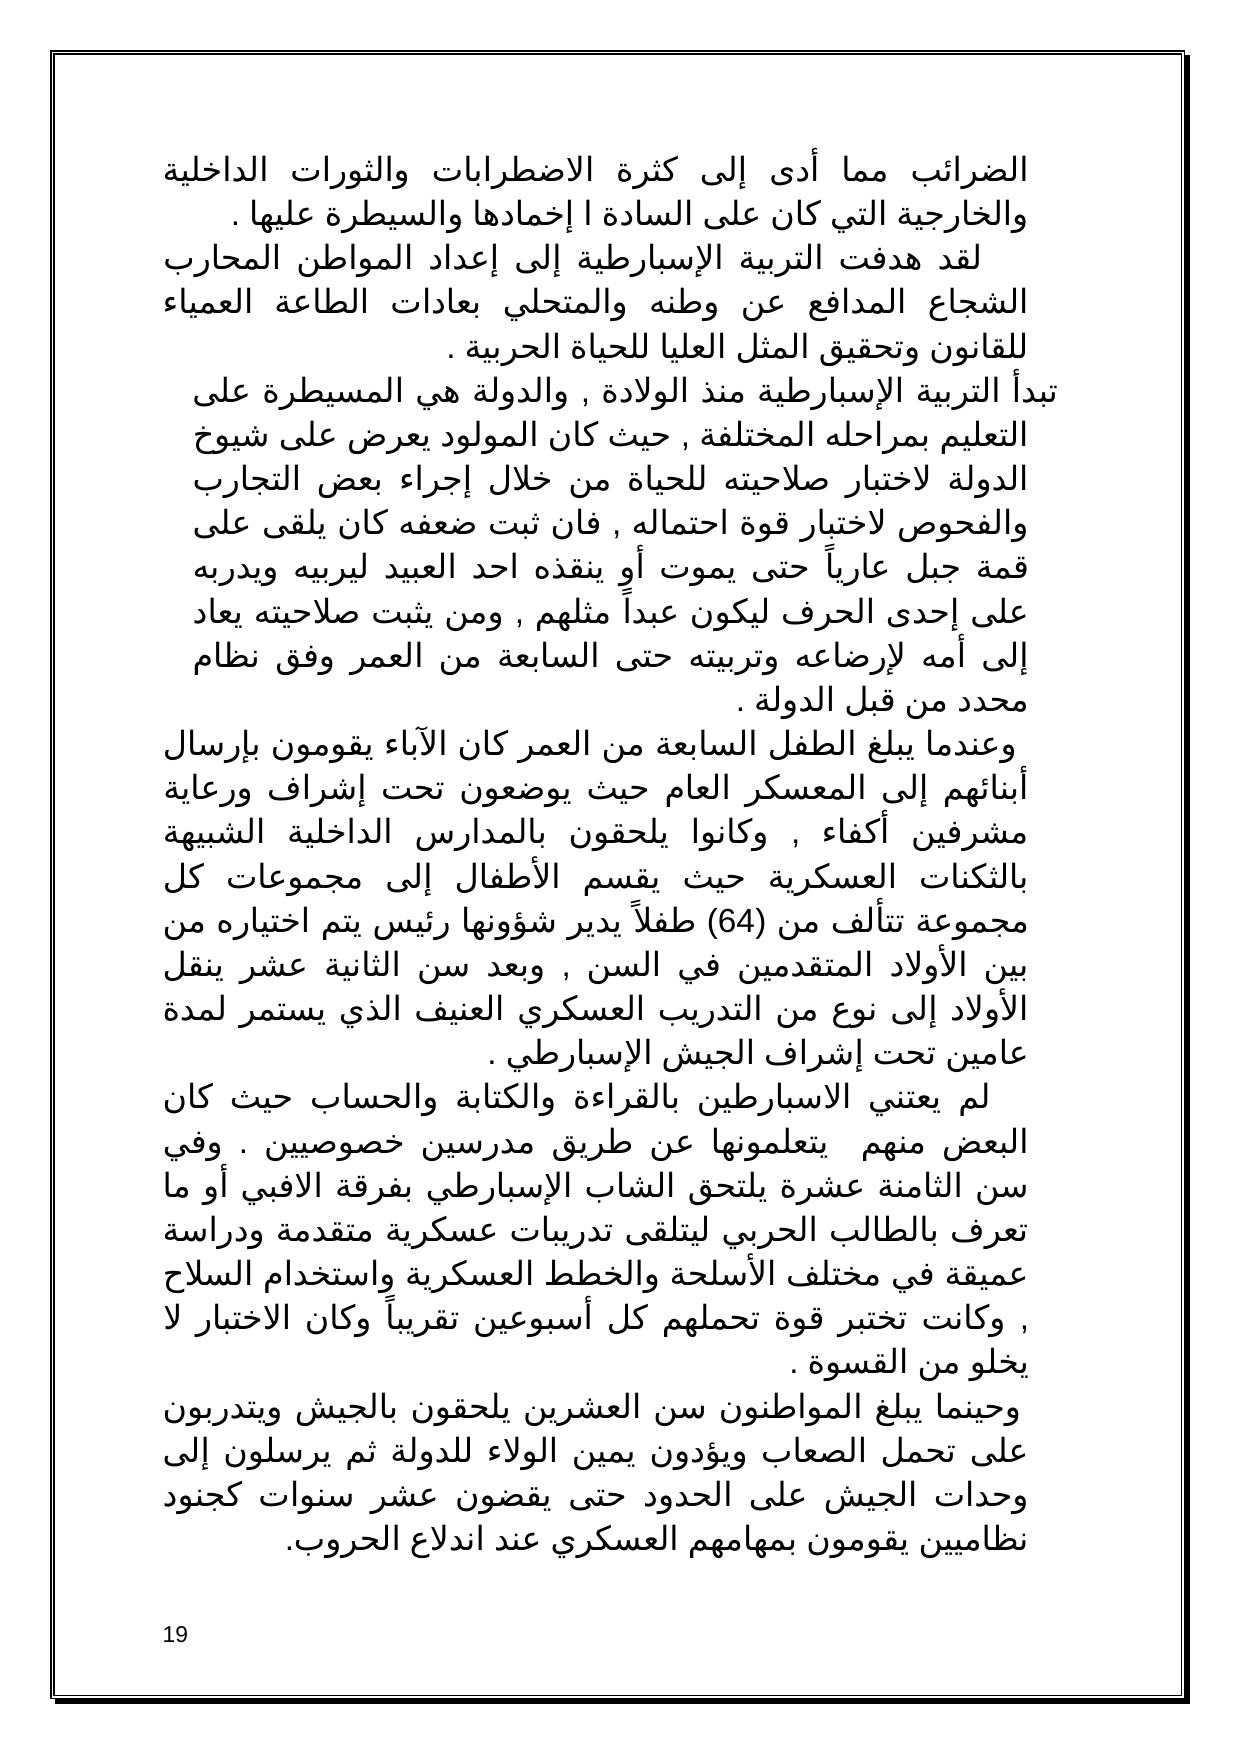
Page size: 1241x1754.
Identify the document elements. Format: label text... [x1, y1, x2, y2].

list تبدأ التربية الإسبارطية منذ الولادة , والدولة هي المسيطرة على التعليم بمراحله المختلفة , حيث كان المولود يعرض على شيوخ الدولة لاختبار صلاحيته للحياة من خلال إجراء بعض التجارب والفحوص لاختبار قوة احتماله , فان ثبت ضعفه كان يلقى على قمة جبل عارياً حتى يموت أو ينقذه احد العبيد ليربيه ويدربه على إحدى الحرف ليكون عبداً مثلهم , ومن يثبت صلاحيته يعاد إلى أمه لإرضاعه وتربيته حتى السابعة من العمر وفق نظام محدد من قبل الدولة . [192, 371, 1058, 718]
list لقد هدفت التربية الإسبارطية إلى إعداد المواطن المحارب الشجاع المدافع عن وطنه والمتحلي بعادات الطاعة العمياء للقانون وتحقيق المثل العليا للحياة الحربية . [162, 238, 1058, 365]
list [162, 150, 1058, 233]
list وعندما يبلغ الطفل السابعة من العمر كان الآباء يقومون بإرسال أبنائهم إلى المعسكر العام حيث يوضعون تحت إشراف ورعاية مشرفين أكفاء , وكانوا يلحقون بالمدارس الداخلية الشبيهة بالثكنات العسكرية حيث يقسم الأطفال إلى مجموعات كل مجموعة تتألف من (64) طفلاً يدير شؤونها رئيس يتم اختياره من بين الأولاد المتقدمين في السن , وبعد سن الثانية عشر ينقل الأولاد إلى نوع من التدريب العسكري العنيف الذي يستمر لمدة عامين تحت إشراف الجيش الإسبارطي . [162, 724, 1058, 1072]
list وحينما يبلغ المواطنون سن العشرين يلحقون بالجيش ويتدربون على تحمل الصعاب ويؤدون يمين الولاء للدولة ثم يرسلون إلى وحدات الجيش على الحدود حتى يقضون عشر سنوات كجنود نظاميين يقومون بمهامهم العسكري عند اندلاع الحروب. [162, 1387, 1058, 1558]
list لم يعتني الاسبارطين بالقراءة والكتابة والحساب حيث كان البعض منهم يتعلمونها عن طريق مدرسين خصوصيين . وفي سن الثامنة عشرة يلتحق الشاب الإسبارطي بفرقة الافبي أو ما تعرف بالطالب الحربي ليتلقى تدريبات عسكرية متقدمة ودراسة عميقة في مختلف الأسلحة والخطط العسكرية واستخدام السلاح , وكانت تختبر قوة تحملهم كل أسبوعين تقريباً وكان الاختبار لا يخلو من القسوة . [162, 1077, 1058, 1381]
